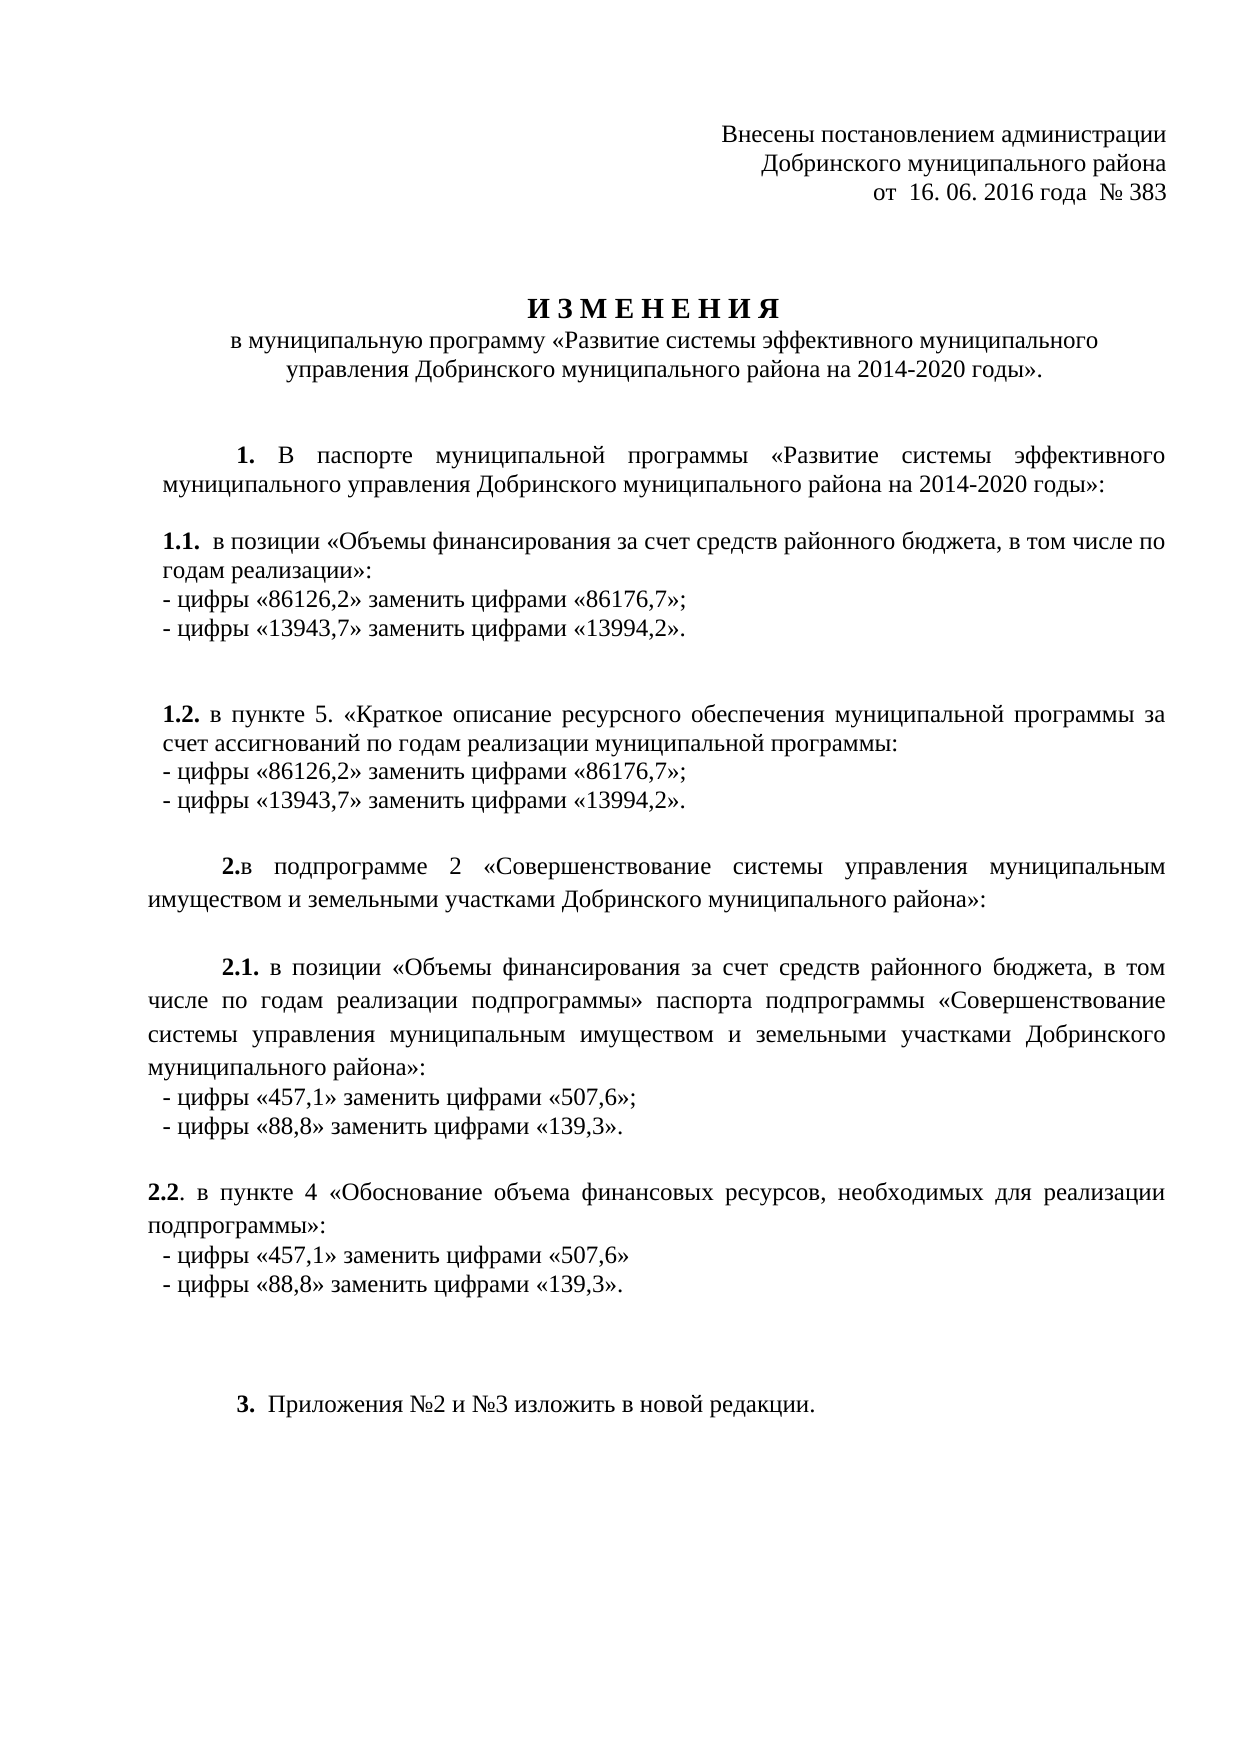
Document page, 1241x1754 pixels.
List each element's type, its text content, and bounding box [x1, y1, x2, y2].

text 1. В паспорте муниципальной программы «Развитие системы эффективного муниципального управления Добринского муниципального района на 2014-2020 годы»: [162, 440, 1167, 498]
text - цифры «13943,7» заменить цифрами «13994,2». [162, 785, 1167, 814]
text - цифры «88,8» заменить цифрами «139,3». [162, 1269, 1167, 1298]
text управления Добринского муниципального района на 2014-2020 годы». [162, 354, 1167, 383]
text 1.2. в пункте 5. «Краткое описание ресурсного обеспечения муниципальной программы за счет ассигнований по годам реализации муниципальной программы: [162, 699, 1167, 756]
text 2.в подпрограмме 2 «Совершенствование системы управления муниципальным имуществом и земельными участками Добринского муниципального района»: [148, 847, 1167, 914]
text в муниципальную программу «Развитие системы эффективного муниципального [162, 325, 1167, 354]
text - цифры «457,1» заменить цифрами «507,6» [162, 1240, 1167, 1269]
text Добринского муниципального района [605, 148, 1167, 177]
text - цифры «13943,7» заменить цифрами «13994,2». [162, 613, 1167, 641]
text 1.1. в позиции «Объемы финансирования за счет средств районного бюджета, в том числе по годам реализации»: [162, 526, 1167, 584]
text - цифры «86126,2» заменить цифрами «86176,7»; [162, 756, 1167, 785]
text 2.1. в позиции «Объемы финансирования за счет средств районного бюджета, в том числе по годам реализации подпрограммы» паспорта подпрограммы «Совершенствование системы управления муниципальным имуществом и земельными участками Добринского муниципального района»: [148, 948, 1167, 1082]
text 3. Приложения №2 и №3 изложить в новой редакции. [162, 1389, 1167, 1418]
text Внесены постановлением администрации [162, 119, 1167, 148]
text - цифры «86126,2» заменить цифрами «86176,7»; [162, 584, 1167, 613]
text - цифры «88,8» заменить цифрами «139,3». [162, 1111, 1167, 1140]
text 2.2. в пункте 4 «Обоснование объема финансовых ресурсов, необходимых для реализации подпрограммы»: [148, 1173, 1167, 1240]
text И З М Е Н Е Н И Я [162, 292, 1167, 325]
text - цифры «457,1» заменить цифрами «507,6»; [162, 1082, 1167, 1111]
text от 16. 06. 2016 года № 383 [162, 177, 1167, 205]
